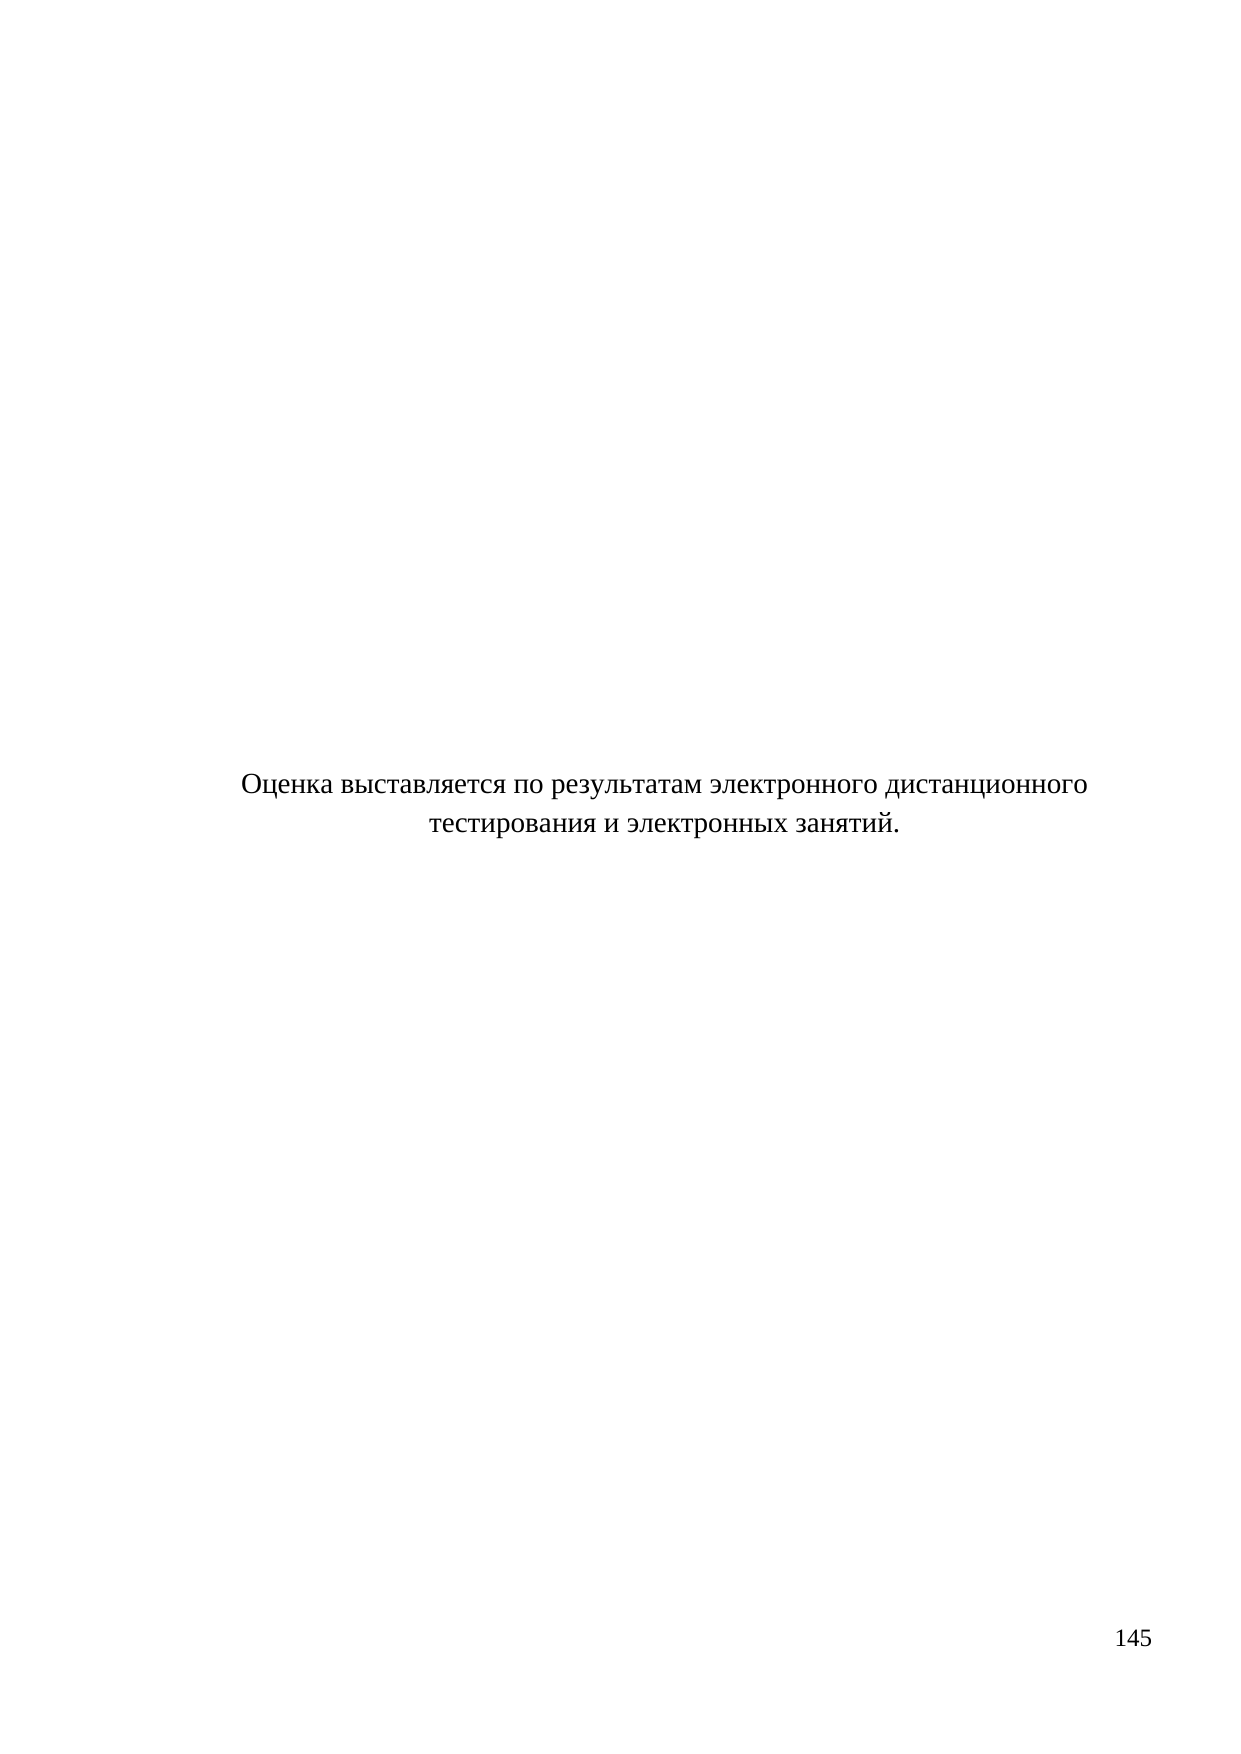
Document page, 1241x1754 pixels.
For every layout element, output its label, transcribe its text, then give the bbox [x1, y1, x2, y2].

text Оценка выставляется по результатам электронного дистанционного тестирования и электронных занятий. [177, 766, 1152, 838]
